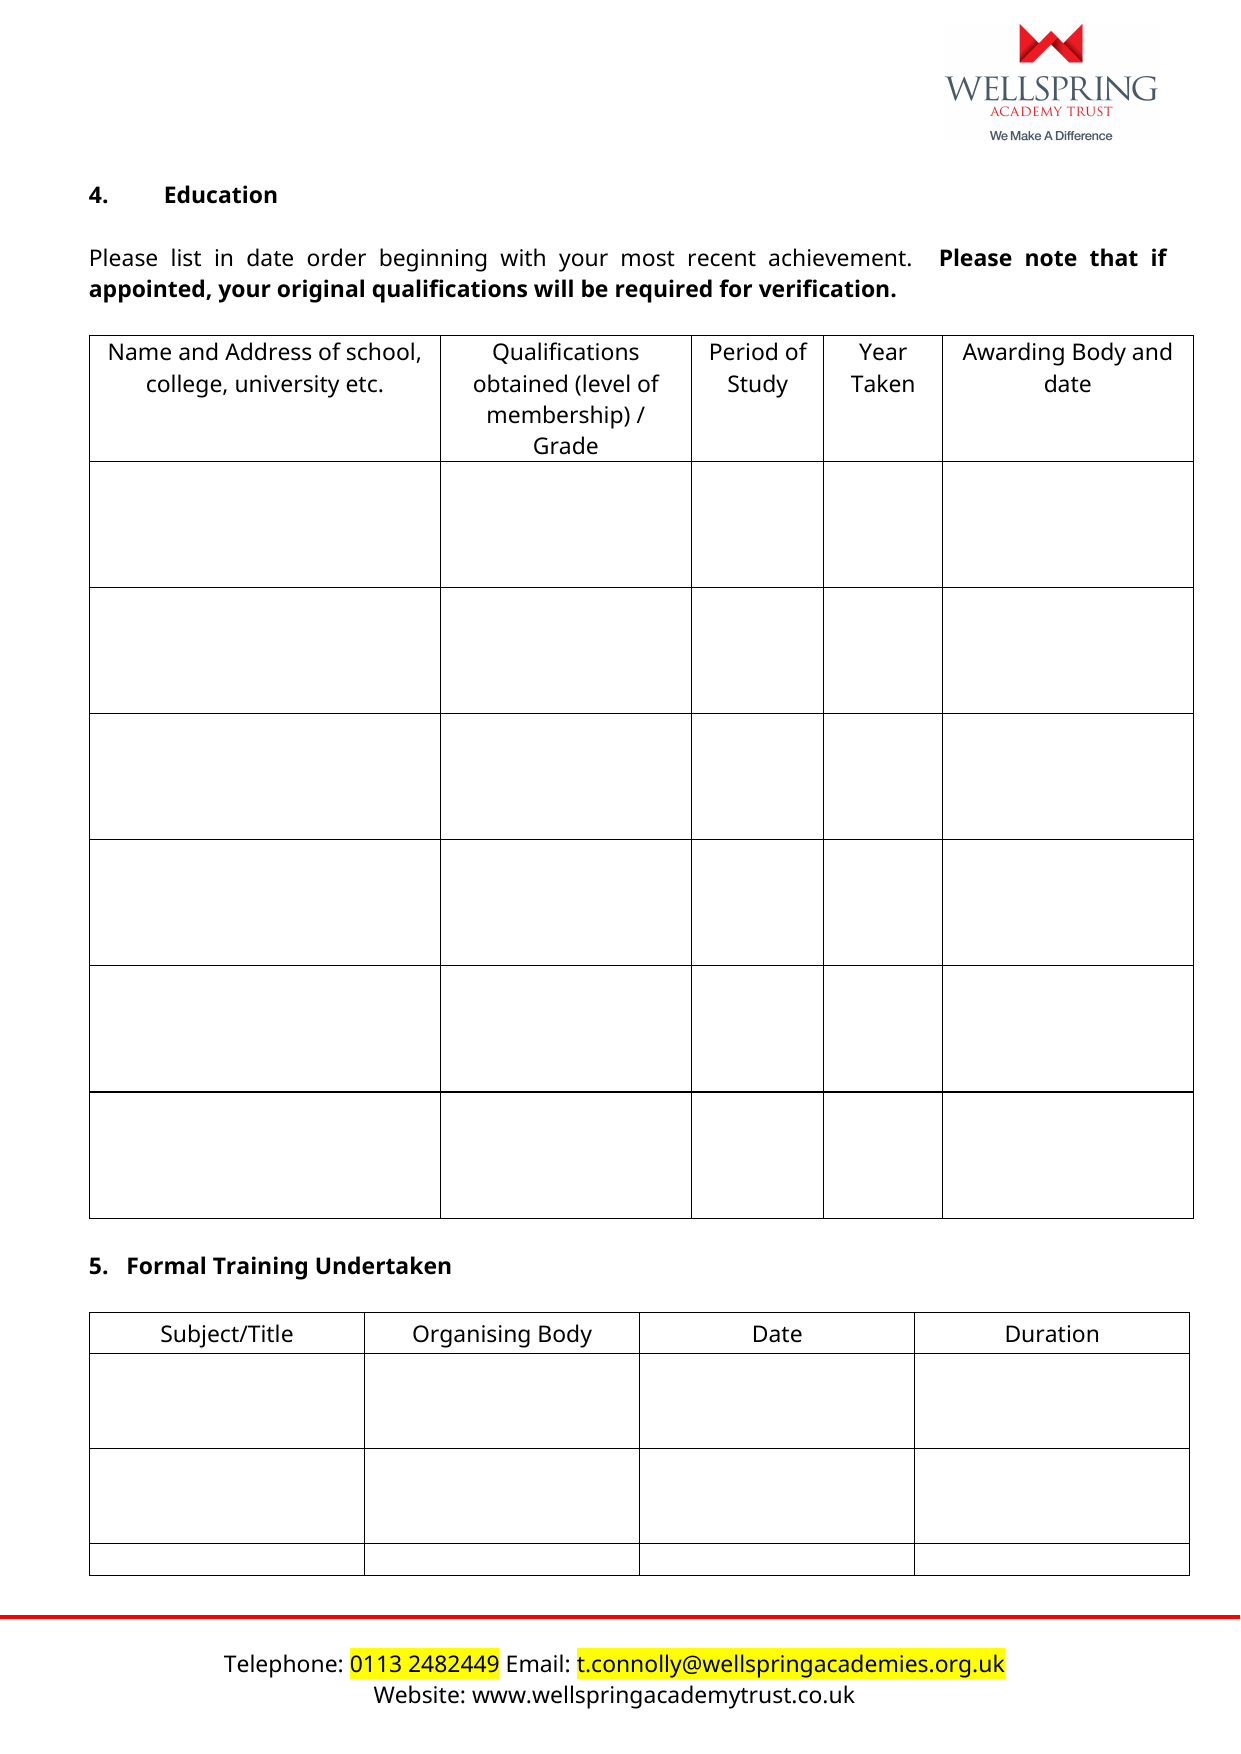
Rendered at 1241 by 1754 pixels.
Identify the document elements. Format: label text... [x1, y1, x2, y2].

list Formal Training Undertaken [89, 1250, 1167, 1281]
table_cell [943, 966, 1193, 1091]
table_cell [640, 1449, 914, 1543]
table_cell [915, 1354, 1189, 1448]
table_cell [90, 462, 440, 587]
table_header Period of Study [692, 336, 823, 461]
table_cell [365, 1449, 639, 1543]
table_cell [441, 840, 691, 965]
table_cell [90, 714, 440, 839]
table_cell [640, 1354, 914, 1448]
table_cell [824, 588, 942, 713]
table_cell [692, 714, 823, 839]
table_cell [692, 588, 823, 713]
table_cell [640, 1544, 914, 1575]
table_header Duration [915, 1313, 1189, 1353]
table_cell [915, 1544, 1189, 1575]
picture [943, 23, 1159, 141]
table_cell [824, 462, 942, 587]
table_cell [441, 588, 691, 713]
table_header Date [640, 1313, 914, 1353]
table_cell [824, 966, 942, 1091]
table_cell [943, 1093, 1193, 1217]
table_cell [90, 1544, 364, 1575]
table_cell [90, 1093, 440, 1217]
table_header Awarding Body and date [943, 336, 1193, 461]
table_header Name and Address of school, college, university etc. [90, 336, 440, 461]
table_cell [90, 1354, 364, 1448]
table_cell [90, 840, 440, 965]
table_header Qualifications obtained (level of membership) / Grade [441, 336, 691, 461]
table_cell [943, 840, 1193, 965]
table_cell [824, 714, 942, 839]
list Education [89, 179, 1167, 210]
table_cell [692, 840, 823, 965]
table_cell [441, 714, 691, 839]
table_header Year Taken [824, 336, 942, 461]
table_cell [692, 462, 823, 587]
text Please list in date order beginning with your most recent achievement. Please note that if appointed, your original qualifications will be required for verification. [89, 241, 1167, 304]
table_cell [943, 714, 1193, 839]
table_cell [365, 1354, 639, 1448]
table_cell [915, 1449, 1189, 1543]
table_cell [824, 840, 942, 965]
table_cell [365, 1544, 639, 1575]
table_cell [441, 1093, 691, 1217]
table_cell [90, 588, 440, 713]
table_cell [692, 966, 823, 1091]
table_cell [824, 1093, 942, 1217]
table_header Organising Body [365, 1313, 639, 1353]
table_cell [943, 462, 1193, 587]
table_cell [90, 966, 440, 1091]
table_cell [692, 1093, 823, 1217]
table_cell [441, 462, 691, 587]
table_cell [943, 588, 1193, 713]
table_header Subject/Title [90, 1313, 364, 1353]
table_cell [90, 1449, 364, 1543]
table_cell [441, 966, 691, 1091]
